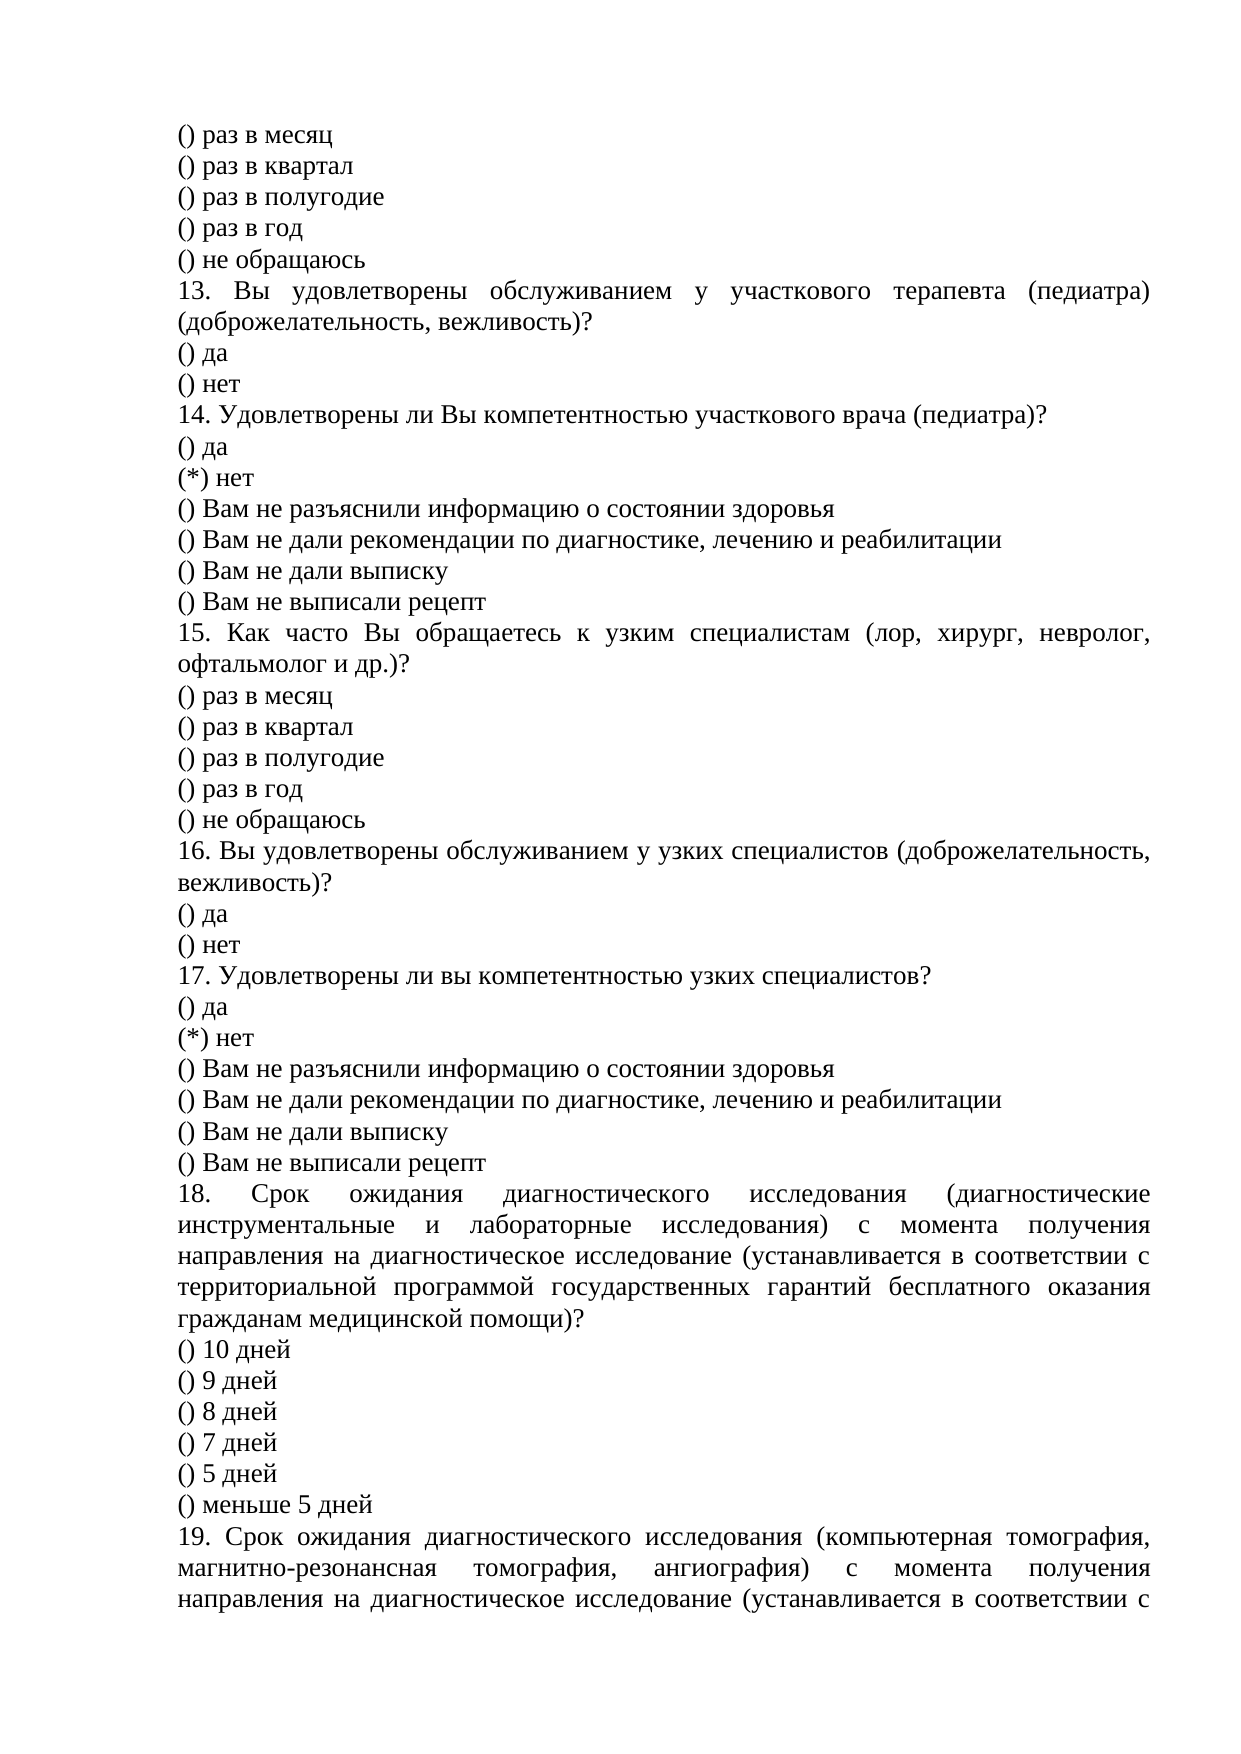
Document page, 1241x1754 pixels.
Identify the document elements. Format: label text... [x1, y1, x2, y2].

text () 7 дней [177, 1426, 1152, 1457]
text () да [177, 429, 1152, 461]
text () да [177, 336, 1152, 367]
text (*) нет [177, 461, 1152, 492]
text () раз в год [177, 212, 1152, 243]
text () раз в полугодие [177, 741, 1152, 772]
text () не обращаюсь [177, 803, 1152, 834]
text () нет [177, 367, 1152, 398]
text () 8 дней [177, 1395, 1152, 1426]
text () да [177, 990, 1152, 1021]
text () да [177, 897, 1152, 928]
text () 10 дней [177, 1333, 1152, 1364]
text () 5 дней [177, 1457, 1152, 1488]
text 17. Удовлетворены ли вы компетентностью узких специалистов? [177, 959, 1152, 990]
text () раз в год [177, 772, 1152, 803]
text () не обращаюсь [177, 243, 1152, 274]
text () Вам не дали рекомендации по диагностике, лечению и реабилитации [177, 1084, 1152, 1115]
text () 9 дней [177, 1364, 1152, 1395]
text 18. Срок ожидания диагностического исследования (диагностические инструментальные и лабораторные исследования) с момента получения направления на диагностическое исследование (устанавливается в соответствии с территориальной программой государственных гарантий бесплатного оказания гражданам медицинской помощи)? [177, 1177, 1152, 1333]
text () раз в месяц [177, 679, 1152, 710]
text () раз в квартал [177, 710, 1152, 741]
text 16. Вы удовлетворены обслуживанием у узких специалистов (доброжелательность, вежливость)? [177, 834, 1152, 897]
text 15. Как часто Вы обращаетесь к узким специалистам (лор, хирург, невролог, офтальмолог и др.)? [177, 616, 1152, 679]
text () раз в квартал [177, 149, 1152, 180]
text 13. Вы удовлетворены обслуживанием у участкового терапевта (педиатра) (доброжелательность, вежливость)? [177, 274, 1152, 336]
text () Вам не выписали рецепт [177, 1146, 1152, 1177]
text () Вам не разъяснили информацию о состоянии здоровья [177, 492, 1152, 523]
text () Вам не дали выписку [177, 1115, 1152, 1146]
text () раз в месяц [177, 118, 1152, 149]
text () Вам не дали рекомендации по диагностике, лечению и реабилитации [177, 523, 1152, 554]
text () раз в полугодие [177, 180, 1152, 212]
text () нет [177, 928, 1152, 959]
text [177, 1520, 1152, 1613]
text 14. Удовлетворены ли Вы компетентностью участкового врача (педиатра)? [177, 398, 1152, 429]
text () Вам не разъяснили информацию о состоянии здоровья [177, 1052, 1152, 1084]
text (*) нет [177, 1021, 1152, 1052]
text () Вам не выписали рецепт [177, 585, 1152, 616]
text () меньше 5 дней [177, 1488, 1152, 1520]
text () Вам не дали выписку [177, 554, 1152, 585]
